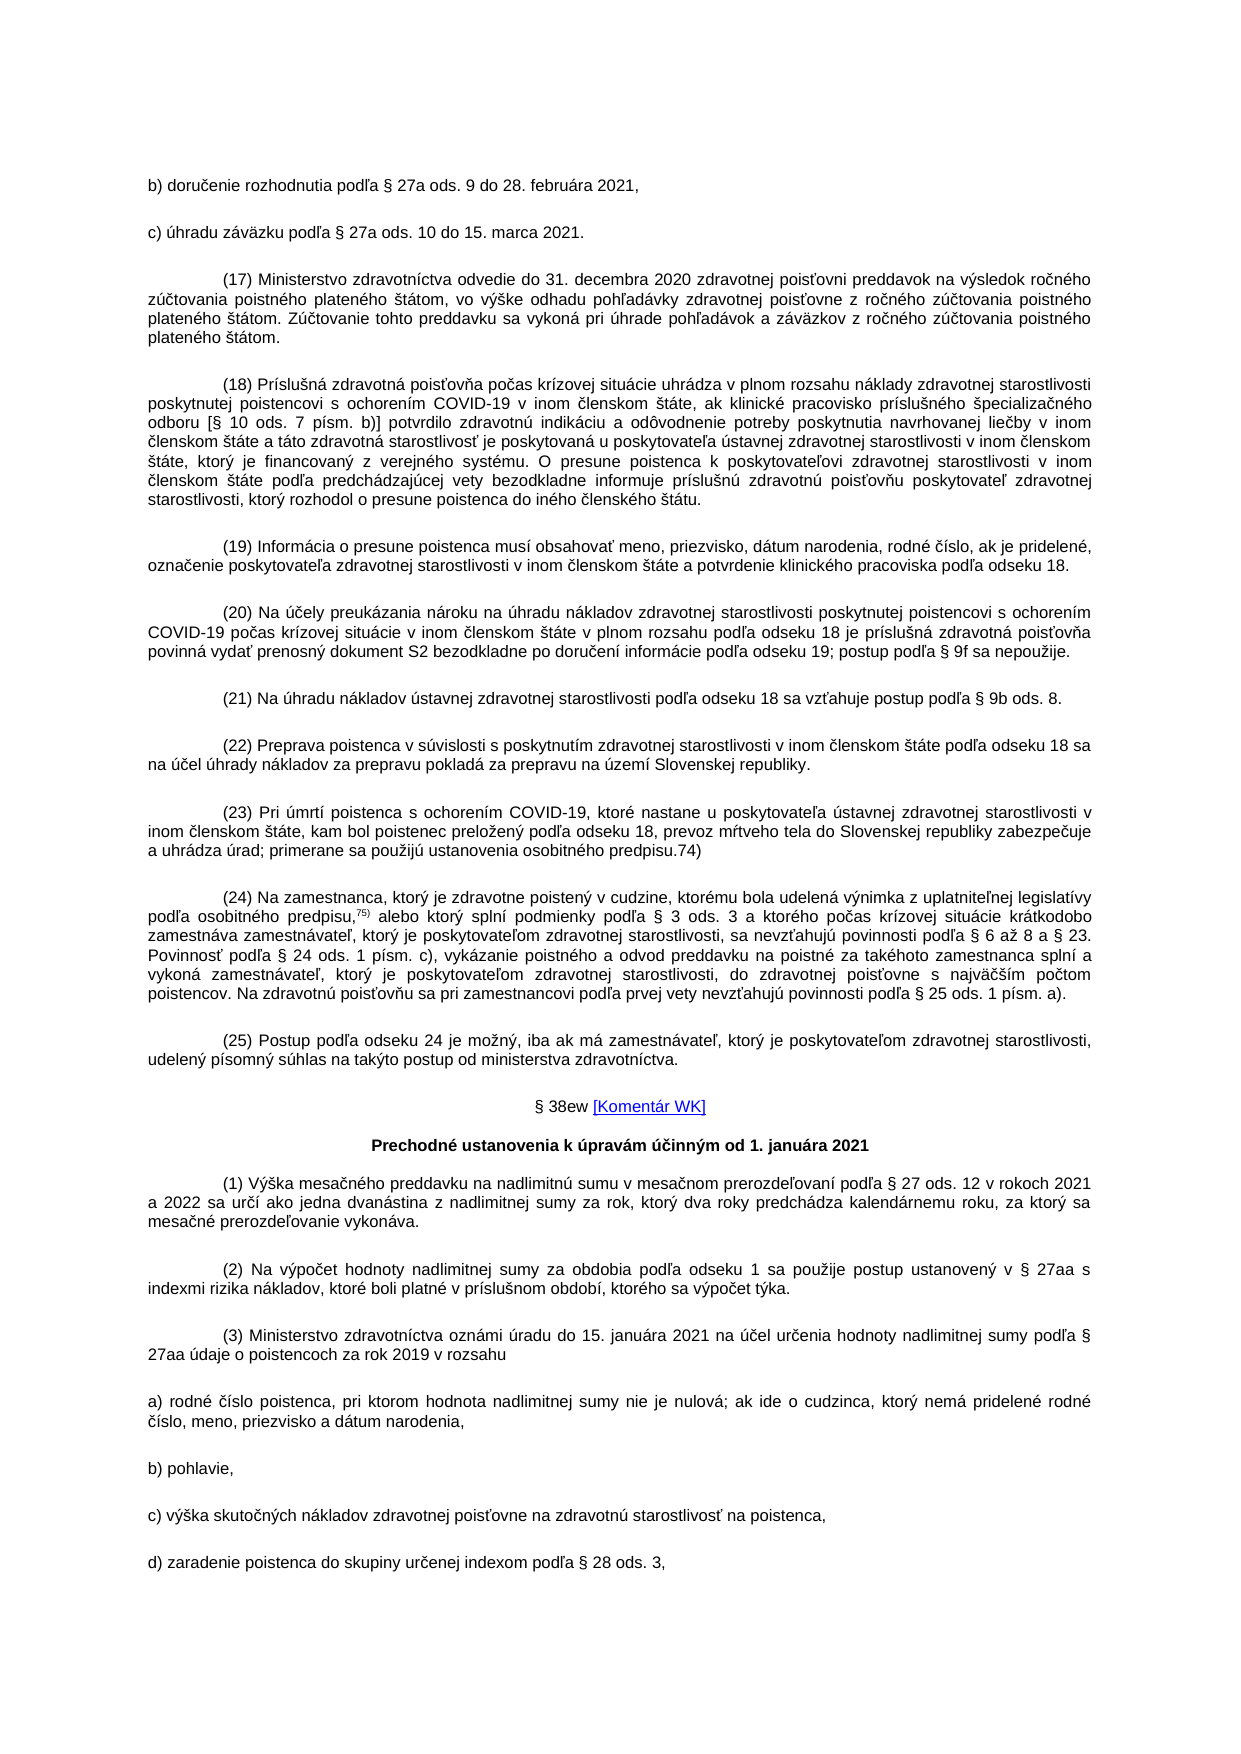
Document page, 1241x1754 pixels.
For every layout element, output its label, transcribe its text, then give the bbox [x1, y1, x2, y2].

text (17) Ministerstvo zdravotníctva odvedie do 31. decembra 2020 zdravotnej poisťovni preddavok na výsledok ročného zúčtovania poistného plateného štátom, vo výške odhadu pohľadávky zdravotnej poisťovne z ročného zúčtovania poistného plateného štátom. Zúčtovanie tohto preddavku sa vykoná pri úhrade pohľadávok a záväzkov z ročného zúčtovania poistného plateného štátom. [148, 270, 1092, 347]
text (23) Pri úmrtí poistenca s ochorením COVID-19, ktoré nastane u poskytovateľa ústavnej zdravotnej starostlivosti v inom členskom štáte, kam bol poistenec preložený podľa odseku 18, prevoz mŕtveho tela do Slovenskej republiky zabezpečuje a uhrádza úrad; primerane sa použijú ustanovenia osobitného predpisu.74) [148, 802, 1092, 860]
text § 38ew [Komentár WK] [148, 1097, 1092, 1116]
text b) pohlavie, [148, 1458, 1092, 1478]
text d) zaradenie poistenca do skupiny určenej indexom podľa § 28 ods. 3, [148, 1553, 1092, 1572]
text b) doručenie rozhodnutia podľa § 27a ods. 9 do 28. februára 2021, [148, 176, 1092, 195]
text c) úhradu záväzku podľa § 27a ods. 10 do 15. marca 2021. [148, 223, 1092, 242]
text (19) Informácia o presune poistenca musí obsahovať meno, priezvisko, dátum narodenia, rodné číslo, ak je pridelené, označenie poskytovateľa zdravotnej starostlivosti v inom členskom štáte a potvrdenie klinického pracoviska podľa odseku 18. [148, 537, 1092, 575]
text c) výška skutočných nákladov zdravotnej poisťovne na zdravotnú starostlivosť na poistenca, [148, 1506, 1092, 1525]
text (18) Príslušná zdravotná poisťovňa počas krízovej situácie uhrádza v plnom rozsahu náklady zdravotnej starostlivosti poskytnutej poistencovi s ochorením COVID-19 v inom členskom štáte, ak klinické pracovisko príslušného špecializačného odboru [§ 10 ods. 7 písm. b)] potvrdilo zdravotnú indikáciu a odôvodnenie potreby poskytnutia navrhovanej liečby v inom členskom štáte a táto zdravotná starostlivosť je poskytovaná u poskytovateľa ústavnej zdravotnej starostlivosti v inom členskom štáte, ktorý je financovaný z verejného systému. O presune poistenca k poskytovateľovi zdravotnej starostlivosti v inom členskom štáte podľa predchádzajúcej vety bezodkladne informuje príslušnú zdravotnú poisťovňu poskytovateľ zdravotnej starostlivosti, ktorý rozhodol o presune poistenca do iného členského štátu. [148, 375, 1092, 509]
text (2) Na výpočet hodnoty nadlimitnej sumy za obdobia podľa odseku 1 sa použije postup ustanovený v § 27aa s indexmi rizika nákladov, ktoré boli platné v príslušnom období, ktorého sa výpočet týka. [148, 1259, 1092, 1298]
text (22) Preprava poistenca v súvislosti s poskytnutím zdravotnej starostlivosti v inom členskom štáte podľa odseku 18 sa na účel úhrady nákladov za prepravu pokladá za prepravu na území Slovenskej republiky. [148, 736, 1092, 774]
text a) rodné číslo poistenca, pri ktorom hodnota nadlimitnej sumy nie je nulová; ak ide o cudzinca, ktorý nemá pridelené rodné číslo, meno, priezvisko a dátum narodenia, [148, 1392, 1092, 1431]
text (25) Postup podľa odseku 24 je možný, iba ak má zamestnávateľ, ktorý je poskytovateľom zdravotnej starostlivosti, udelený písomný súhlas na takýto postup od ministerstva zdravotníctva. [148, 1031, 1092, 1069]
text (3) Ministerstvo zdravotníctva oznámi úradu do 15. januára 2021 na účel určenia hodnoty nadlimitnej sumy podľa § 27aa údaje o poistencoch za rok 2019 v rozsahu [148, 1326, 1092, 1364]
text (20) Na účely preukázania nároku na úhradu nákladov zdravotnej starostlivosti poskytnutej poistencovi s ochorením COVID-19 počas krízovej situácie v inom členskom štáte v plnom rozsahu podľa odseku 18 je príslušná zdravotná poisťovňa povinná vydať prenosný dokument S2 bezodkladne po doručení informácie podľa odseku 19; postup podľa § 9f sa nepoužije. [148, 603, 1092, 661]
text (24) Na zamestnanca, ktorý je zdravotne poistený v cudzine, ktorému bola udelená výnimka z uplatniteľnej legislatívy podľa osobitného predpisu,75) alebo ktorý splní podmienky podľa § 3 ods. 3 a ktorého počas krízovej situácie krátkodobo zamestnáva zamestnávateľ, ktorý je poskytovateľom zdravotnej starostlivosti, sa nevzťahujú povinnosti podľa § 6 až 8 a § 23. Povinnosť podľa § 24 ods. 1 písm. c), vykázanie poistného a odvod preddavku na poistné za takéhoto zamestnanca splní a vykoná zamestnávateľ, ktorý je poskytovateľom zdravotnej starostlivosti, do zdravotnej poisťovne s najväčším počtom poistencov. Na zdravotnú poisťovňu sa pri zamestnancovi podľa prvej vety nevzťahujú povinnosti podľa § 25 ods. 1 písm. a). [148, 888, 1092, 1003]
text (21) Na úhradu nákladov ústavnej zdravotnej starostlivosti podľa odseku 18 sa vzťahuje postup podľa § 9b ods. 8. [148, 689, 1092, 708]
text Prechodné ustanovenia k úpravám účinným od 1. januára 2021 [148, 1136, 1092, 1155]
text (1) Výška mesačného preddavku na nadlimitnú sumu v mesačnom prerozdeľovaní podľa § 27 ods. 12 v rokoch 2021 a 2022 sa určí ako jedna dvanástina z nadlimitnej sumy za rok, ktorý dva roky predchádza kalendárnemu roku, za ktorý sa mesačné prerozdeľovanie vykonáva. [148, 1174, 1092, 1231]
